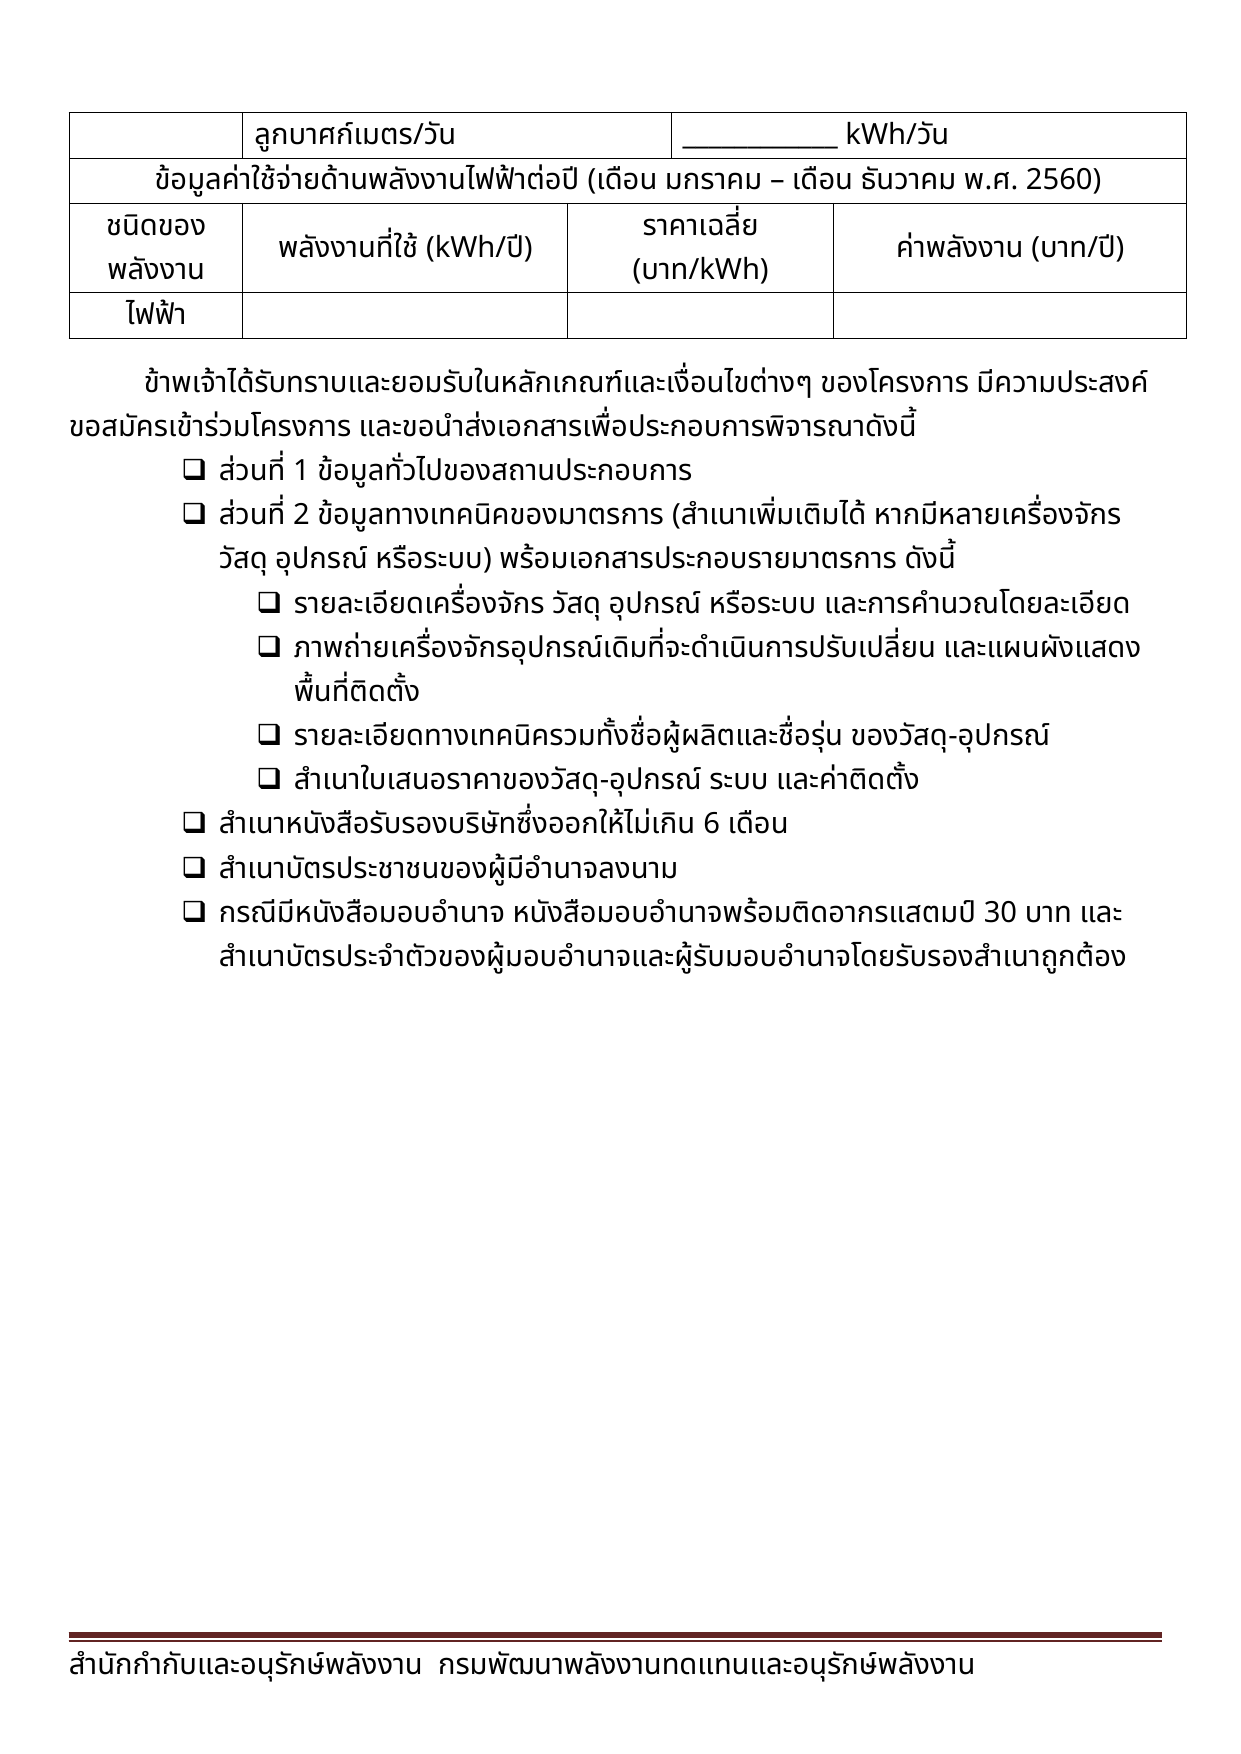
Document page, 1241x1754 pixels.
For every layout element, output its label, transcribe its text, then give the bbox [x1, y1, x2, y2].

table_cell ราคาเฉลี่ย (บาท/kWh) [568, 204, 833, 292]
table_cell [672, 113, 1186, 158]
list สำเนาใบเสนอราคาของวัสดุ-อุปกรณ์ ระบบ และค่าติดตั้ง [256, 758, 1162, 803]
table_cell [834, 293, 1186, 337]
table_cell พลังงานที่ใช้ (kWh/ปี) [243, 204, 567, 292]
list กรณีมีหนังสือมอบอำนาจ หนังสือมอบอำนาจพร้อมติดอากรแสตมป์ 30 บาท และสำเนาบัตรประจำตัวของผู้มอบอำนาจและผู้รับมอบอำนาจโดยรับรองสำเนาถูกต้อง [181, 891, 1162, 979]
list รายละเอียดเครื่องจักร วัสดุ อุปกรณ์ หรือระบบ และการคำนวณโดยละเอียด [256, 582, 1162, 626]
list รายละเอียดทางเทคนิครวมทั้งชื่อผู้ผลิตและชื่อรุ่น ของวัสดุ-อุปกรณ์ [256, 714, 1162, 758]
table_cell [568, 293, 833, 337]
list ภาพถ่ายเครื่องจักรอุปกรณ์เดิมที่จะดำเนินการปรับเปลี่ยน และแผนผังแสดงพื้นที่ติดตั้ง [256, 626, 1162, 714]
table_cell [243, 113, 671, 158]
table_cell ข้อมูลค่าใช้จ่ายด้านพลังงานไฟฟ้าต่อปี (เดือน มกราคม – เดือน ธันวาคม พ.ศ. 2560) [70, 159, 1186, 203]
list สำเนาบัตรประชาชนของผู้มีอำนาจลงนาม [181, 847, 1162, 891]
list สำเนาหนังสือรับรองบริษัทซึ่งออกให้ไม่เกิน 6 เดือน [181, 803, 1162, 847]
table_cell ไฟฟ้า [70, 293, 242, 337]
text ข้าพเจ้าได้รับทราบและยอมรับในหลักเกณฑ์และเงื่อนไขต่างๆ ของโครงการ มีความประสงค์ขอสมัครเข้าร่วมโครงการ และขอนำส่งเอกสารเพื่อประกอบการพิจารณาดังนี้ [68, 361, 1162, 449]
list ส่วนที่ 2 ข้อมูลทางเทคนิคของมาตรการ (สำเนาเพิ่มเติมได้ หากมีหลายเครื่องจักร วัสดุ อุปกรณ์ หรือระบบ) พร้อมเอกสารประกอบรายมาตรการ ดังนี้ [181, 493, 1162, 582]
table_cell ชนิดของพลังงาน [70, 204, 242, 292]
table_cell ค่าพลังงาน (บาท/ปี) [834, 204, 1186, 292]
table_cell [243, 293, 567, 337]
list ส่วนที่ 1 ข้อมูลทั่วไปของสถานประกอบการ [181, 449, 1162, 493]
